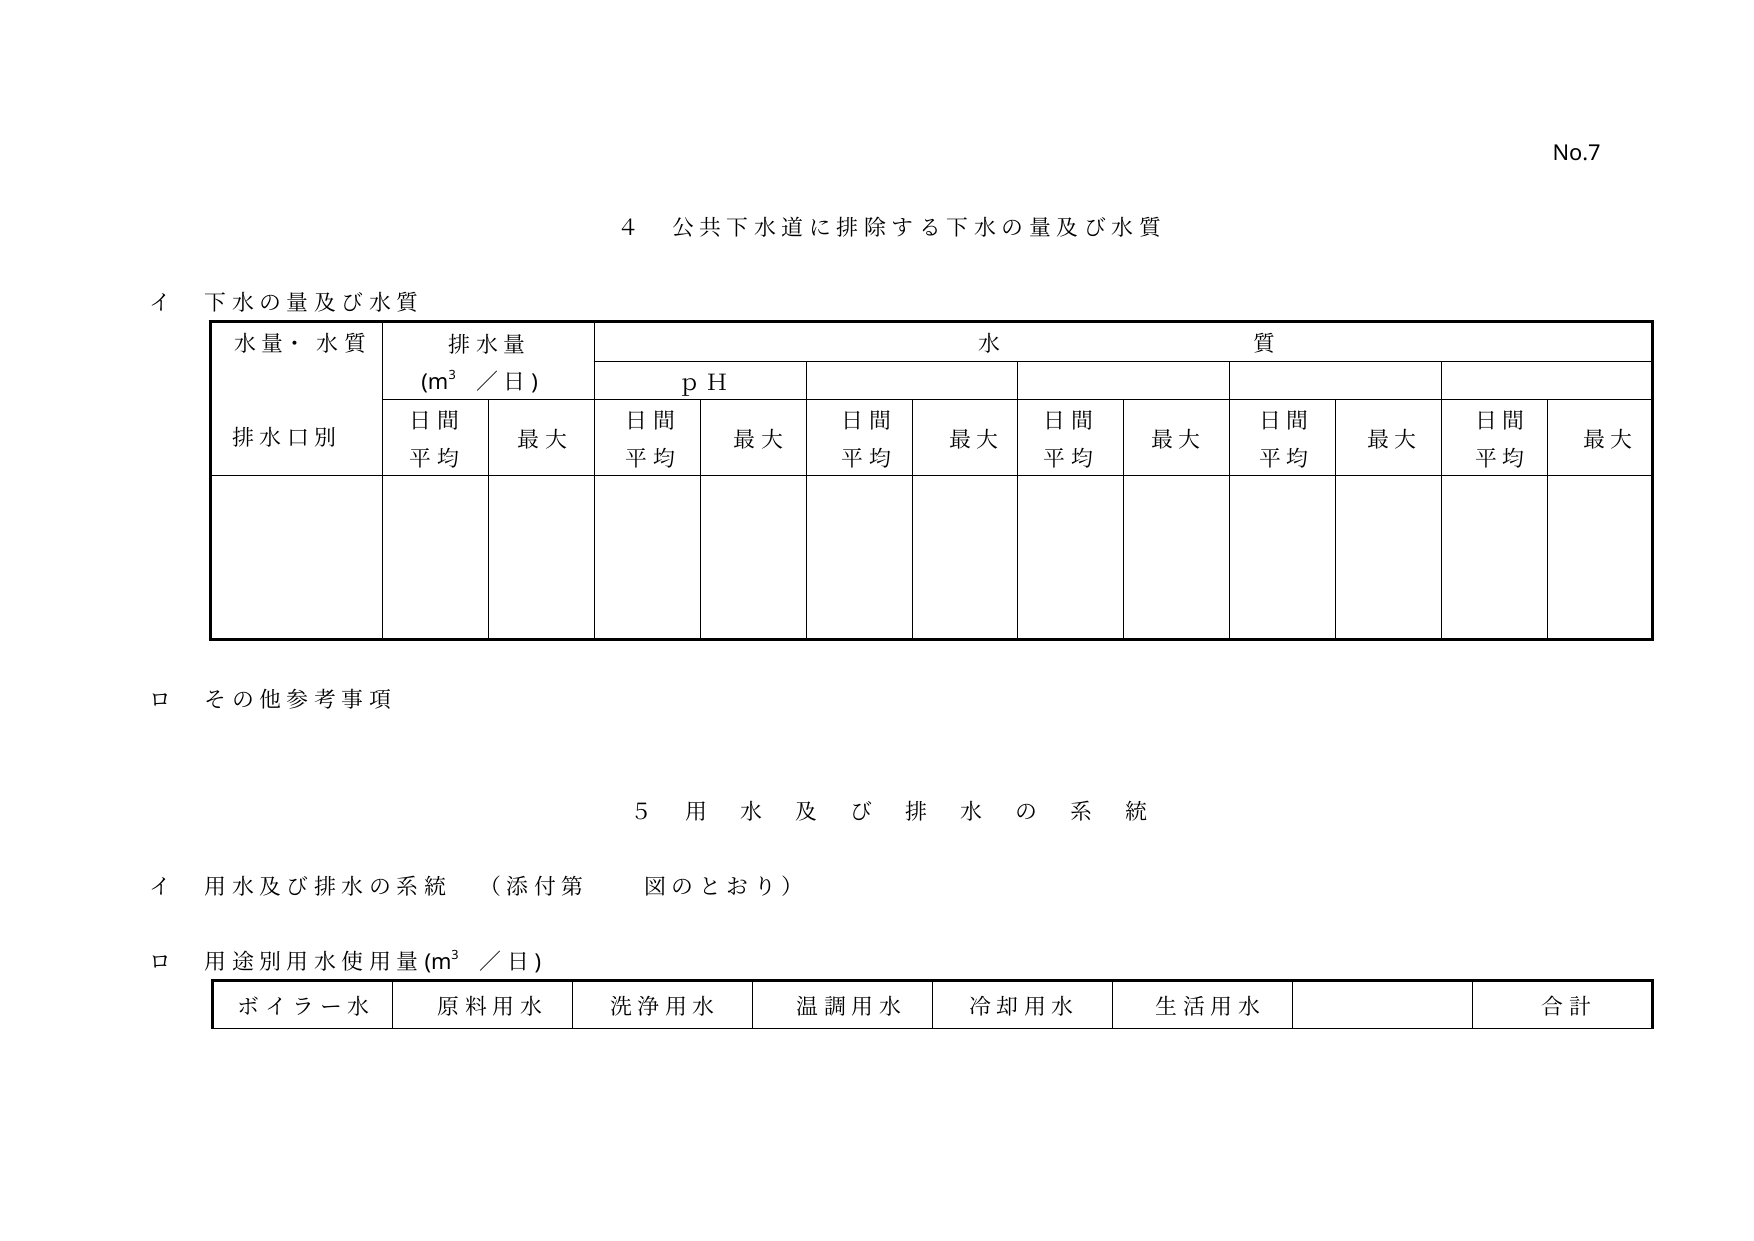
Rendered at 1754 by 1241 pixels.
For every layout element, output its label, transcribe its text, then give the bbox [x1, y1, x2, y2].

table_cell 最大 [701, 400, 806, 475]
table_cell 最大 [1124, 400, 1229, 475]
table_cell [1018, 362, 1229, 399]
table_cell [913, 476, 1017, 638]
table_cell [1442, 362, 1651, 399]
table_cell [383, 476, 488, 638]
text ５ 用 水 及 び 排 水 の 系 統 [149, 791, 1634, 829]
table_header 温調用水 [753, 982, 932, 1028]
table_cell [1230, 476, 1335, 638]
table_cell [1018, 476, 1123, 638]
table_cell 日間 平均 [595, 400, 700, 475]
table_cell [1336, 476, 1441, 638]
table_cell 日間 平均 [1230, 400, 1335, 475]
table_header 生活用水 [1113, 982, 1292, 1028]
table_cell 日間 平均 [807, 400, 912, 475]
table_cell [1548, 476, 1651, 638]
table_header 冷却用水 [933, 982, 1112, 1028]
text ４ 公共下水道に排除する下水の量及び水質 [149, 208, 1634, 245]
table_header [1293, 982, 1472, 1028]
table_header 原料用水 [393, 982, 572, 1028]
table_cell [1442, 476, 1547, 638]
table_cell [701, 476, 806, 638]
table_cell [1124, 476, 1229, 638]
table_header ボイラー水 [214, 982, 392, 1028]
table_cell 最大 [1548, 400, 1651, 475]
table_cell 最大 [913, 400, 1017, 475]
table_cell [1230, 362, 1441, 399]
table_cell [489, 476, 594, 638]
table_cell 日間 平均 [1442, 400, 1547, 475]
table_cell [807, 362, 1017, 399]
table_cell [595, 476, 700, 638]
text No.7 [149, 133, 1607, 170]
table_header 水量･水質 排水口別 [212, 323, 382, 475]
text イ 用水及び排水の系統 （添付第 図のとおり） [149, 866, 1634, 904]
table_cell [807, 476, 912, 638]
text イ 下水の量及び水質 [149, 283, 1634, 320]
table_cell 最大 [489, 400, 594, 475]
table_cell 日間 平均 [383, 400, 488, 475]
table_cell 最大 [1336, 400, 1441, 475]
table_cell [212, 476, 382, 638]
table_header 合計 [1473, 982, 1651, 1028]
table_header 水 質 [595, 323, 1651, 361]
text ロ その他参考事項 [149, 679, 1634, 716]
text ロ 用途別用水使用量(m3／日) [149, 941, 1634, 979]
table_cell ｐＨ [595, 362, 806, 399]
table_header 洗浄用水 [573, 982, 752, 1028]
table_cell 日間 平均 [1018, 400, 1123, 475]
table_header 排水量 (m3／日) [383, 323, 594, 399]
